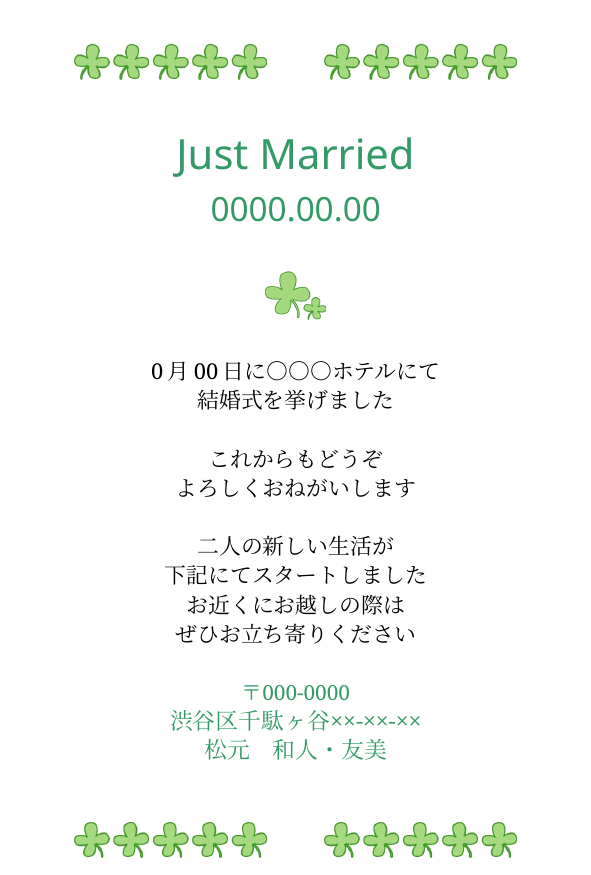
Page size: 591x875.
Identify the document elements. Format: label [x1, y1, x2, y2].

picture [73, 43, 268, 80]
picture [264, 271, 327, 320]
picture [323, 822, 518, 858]
picture [323, 43, 518, 80]
picture [73, 822, 268, 858]
